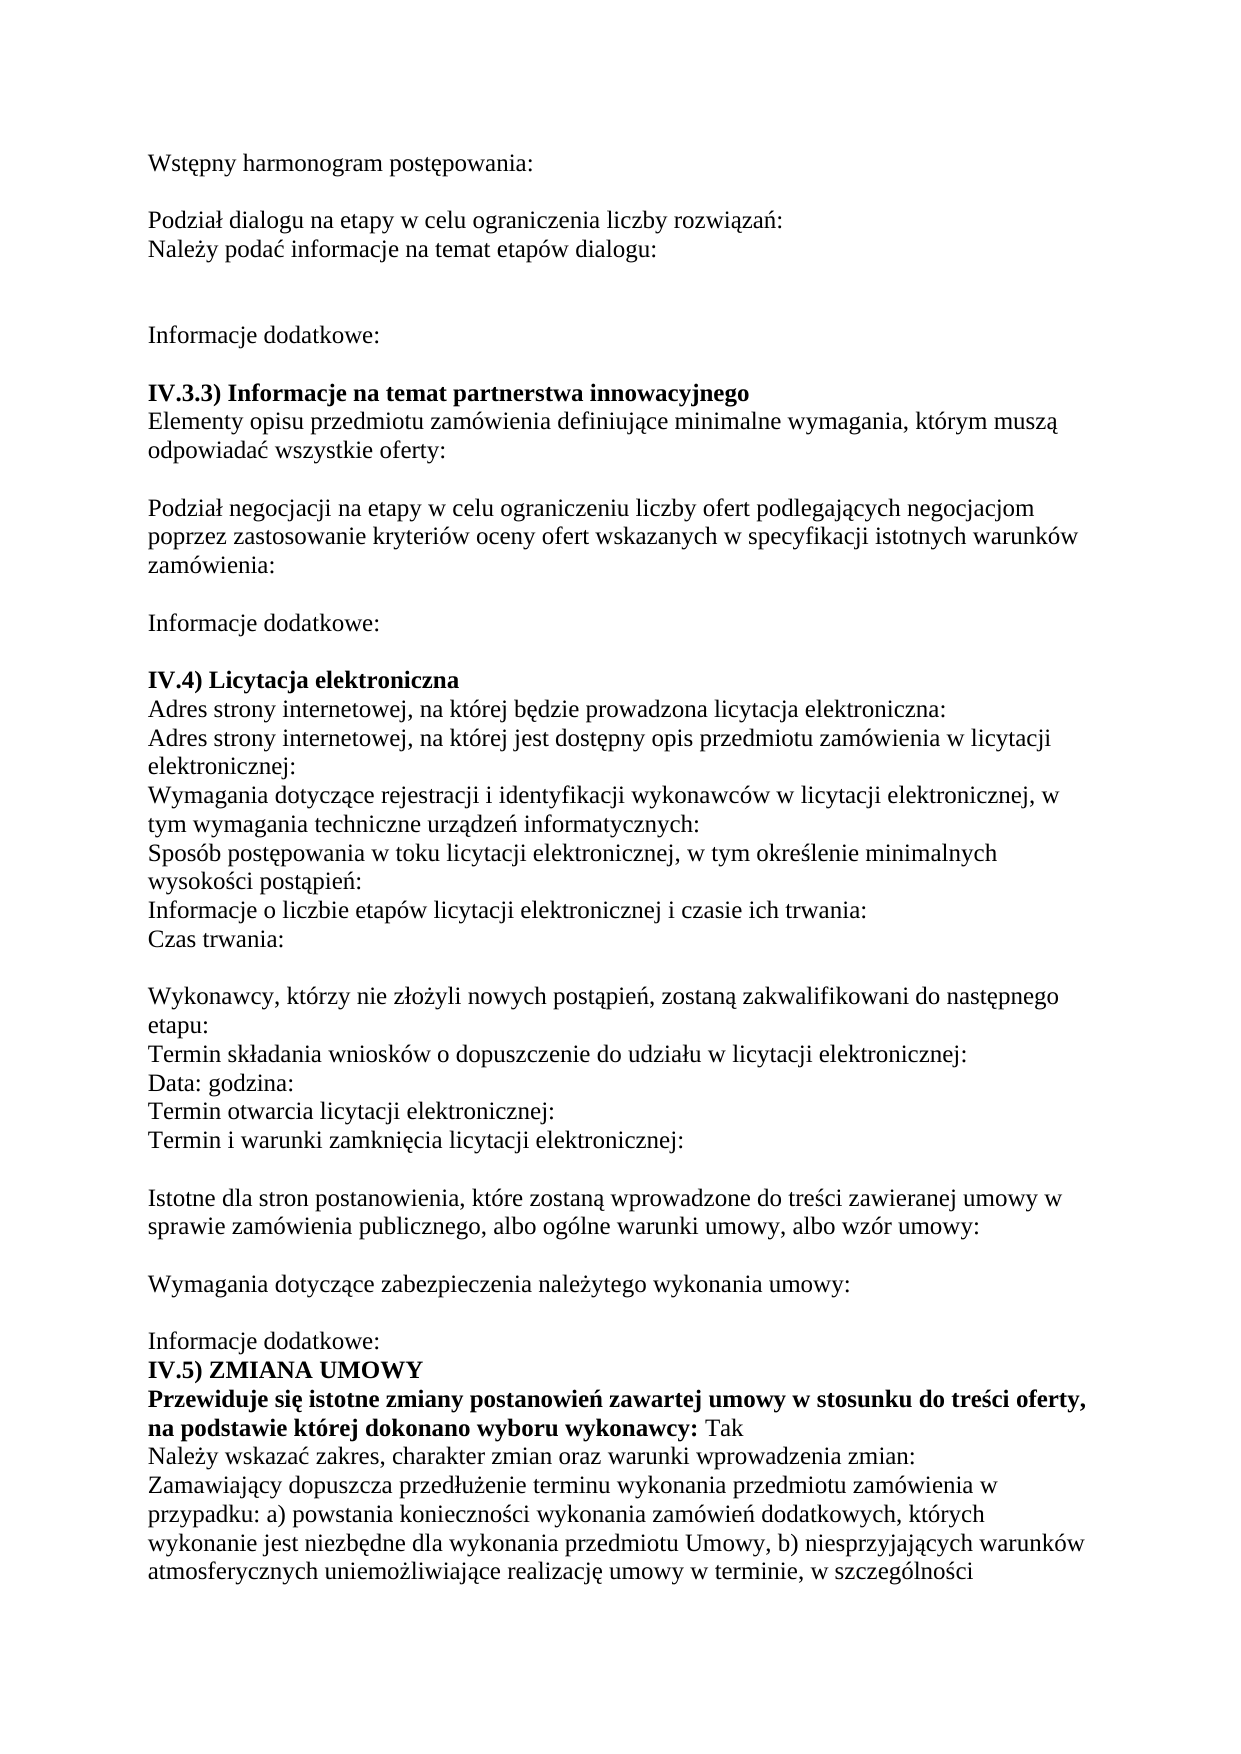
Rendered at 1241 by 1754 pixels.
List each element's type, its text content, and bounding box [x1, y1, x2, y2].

text Wymagania dotyczące zabezpieczenia należytego wykonania umowy: [148, 1240, 1093, 1298]
text Termin i warunki zamknięcia licytacji elektronicznej: [148, 1125, 1093, 1154]
text Informacje o liczbie etapów licytacji elektronicznej i czasie ich trwania: [148, 895, 1093, 924]
text Istotne dla stron postanowienia, które zostaną wprowadzone do treści zawieranej umowy w sprawie zamówienia publicznego, albo ogólne warunki umowy, albo wzór umowy: [148, 1154, 1093, 1240]
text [148, 148, 1093, 723]
text Informacje dodatkowe: [148, 1298, 1093, 1355]
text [148, 1355, 1093, 1585]
text Termin składania wniosków o dopuszczenie do udziału w licytacji elektronicznej: Data: godzina: Termin otwarcia licytacji elektronicznej: [148, 1039, 1093, 1125]
text Adres strony internetowej, na której jest dostępny opis przedmiotu zamówienia w licytacji elektronicznej: [148, 723, 1093, 780]
text Wymagania dotyczące rejestracji i identyfikacji wykonawców w licytacji elektronicznej, w tym wymagania techniczne urządzeń informatycznych: [148, 780, 1093, 838]
text Czas trwania: Wykonawcy, którzy nie złożyli nowych postąpień, zostaną zakwalifikowani do następnego etapu: [148, 924, 1093, 1039]
text Sposób postępowania w toku licytacji elektronicznej, w tym określenie minimalnych wysokości postąpień: [148, 838, 1093, 895]
